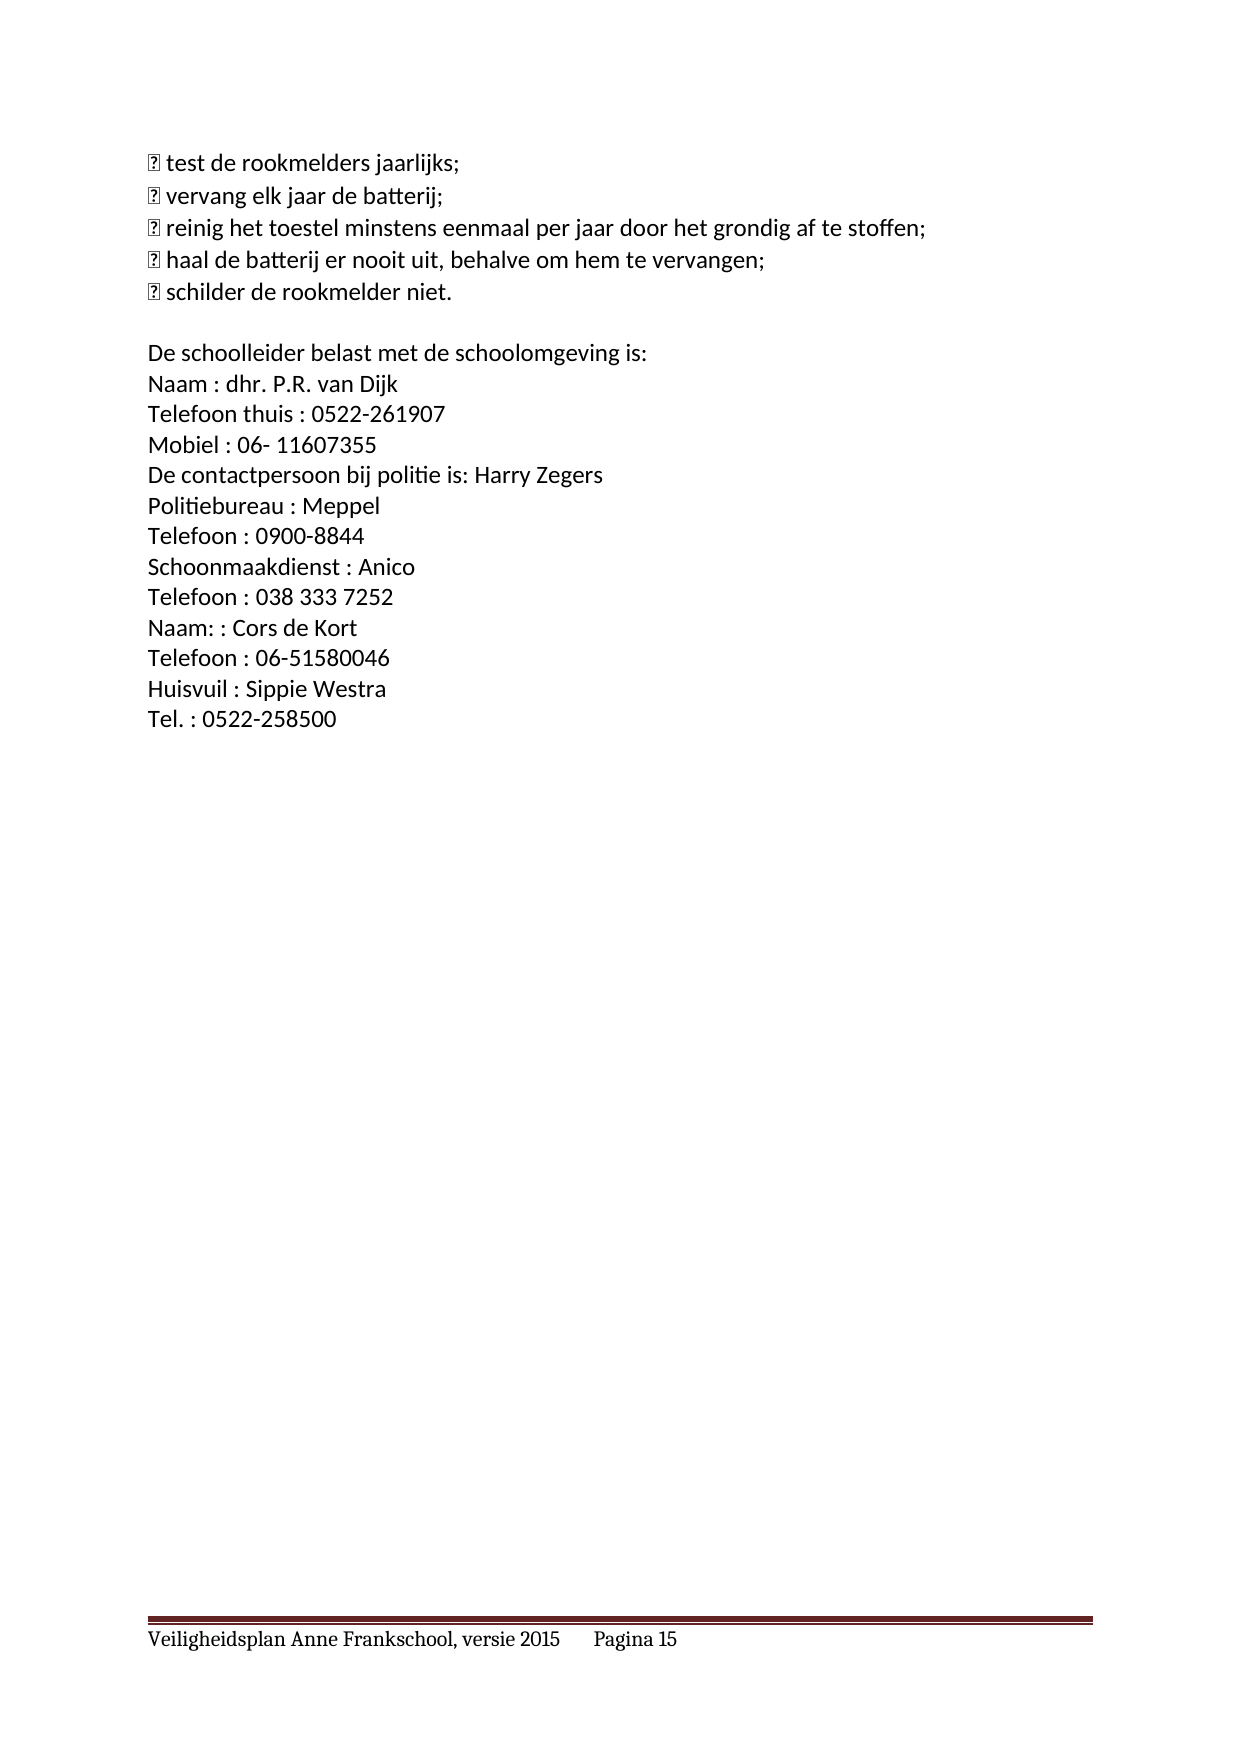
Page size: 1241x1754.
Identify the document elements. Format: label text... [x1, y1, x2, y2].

text Telefoon : 0900-8844 [148, 521, 1093, 551]
text De schoolleider belast met de schoolomgeving is: [148, 337, 1093, 368]
text Naam: : Cors de Kort [148, 612, 1093, 643]
text Politiebureau : Meppel [148, 490, 1093, 521]
text  reinig het toestel minstens eenmaal per jaar door het grondig af te stoffen; [148, 212, 1093, 242]
text Telefoon : 038 333 7252 [148, 582, 1093, 612]
text Telefoon thuis : 0522-261907 [148, 398, 1093, 429]
text  vervang elk jaar de batterij; [148, 180, 1093, 210]
text Mobiel : 06- 11607355 [148, 429, 1093, 459]
text Telefoon : 06-51580046 [148, 643, 1093, 673]
text  schilder de rookmelder niet. [148, 276, 1093, 307]
text De contactpersoon bij politie is: Harry Zegers [148, 459, 1093, 490]
text  haal de batterij er nooit uit, behalve om hem te vervangen; [148, 244, 1093, 275]
text Huisvuil : Sippie Westra [148, 673, 1093, 704]
text  test de rookmelders jaarlijks; [148, 148, 1093, 178]
text Naam : dhr. P.R. van Dijk [148, 368, 1093, 398]
text Schoonmaakdienst : Anico [148, 551, 1093, 582]
text Tel. : 0522-258500 [148, 704, 1093, 734]
